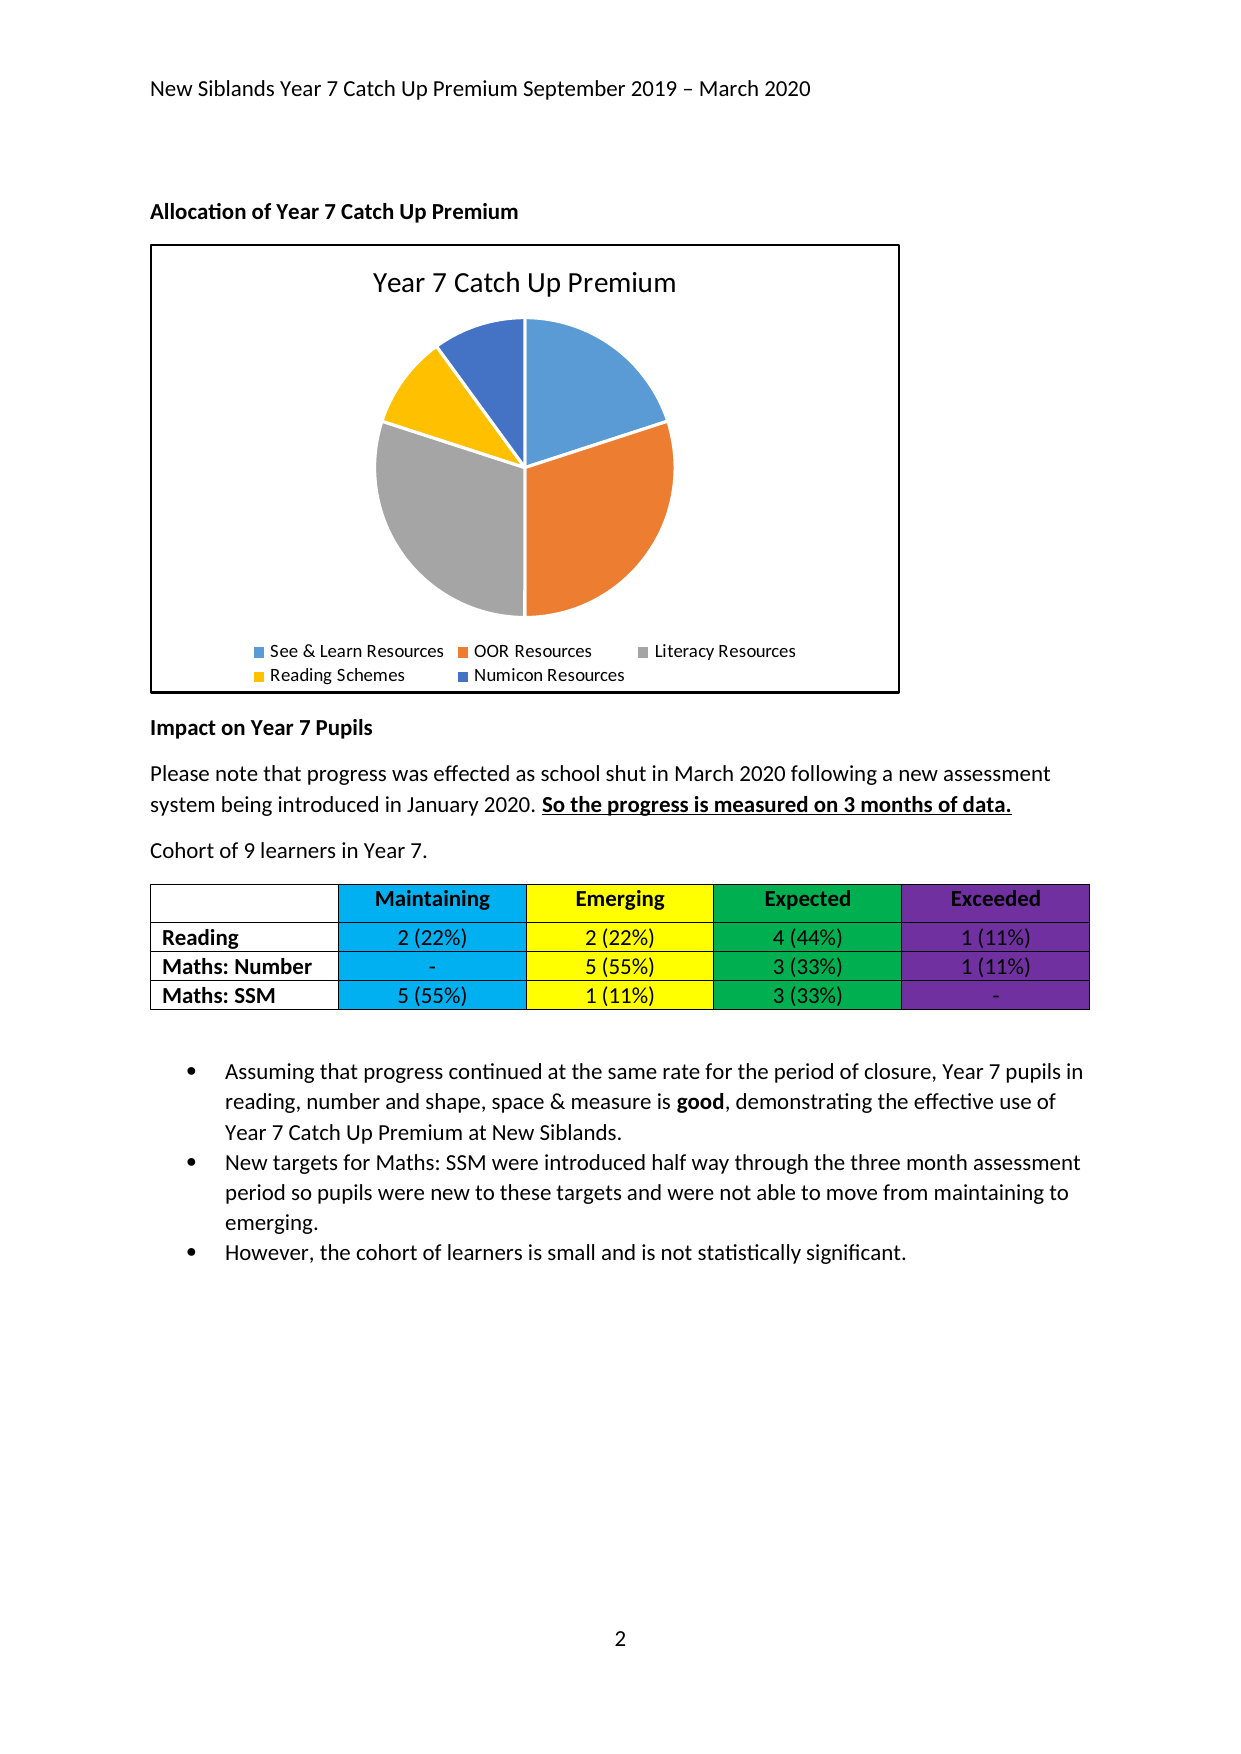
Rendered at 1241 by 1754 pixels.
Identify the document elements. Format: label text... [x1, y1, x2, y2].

table_cell Reading [151, 923, 338, 951]
table_cell 3 (33%) [714, 952, 901, 980]
table_cell 4 (44%) [714, 923, 901, 951]
table_cell Maths: SSM [151, 981, 338, 1009]
text Cohort of 9 learners in Year 7. [150, 837, 1090, 864]
table_cell - [339, 952, 526, 980]
table_cell 1 (11%) [902, 952, 1089, 980]
table_cell 1 (11%) [527, 981, 713, 1009]
table_header Emerging [527, 885, 713, 922]
text Allocation of Year 7 Catch Up Premium [150, 197, 1090, 225]
table_cell 5 (55%) [527, 952, 713, 980]
table_header [151, 885, 338, 922]
table_cell 2 (22%) [339, 923, 526, 951]
table_cell - [902, 981, 1089, 1009]
table_header Expected [714, 885, 901, 922]
list Assuming that progress continued at the same rate for the period of closure, Year 7 pupils in reading, number and shape, space & measure is good, demonstrating the effective use of Year 7 Catch Up Premium at New Siblands. [187, 1057, 1090, 1146]
table_cell 2 (22%) [527, 923, 713, 951]
table_header Maintaining [339, 885, 526, 922]
table_cell 5 (55%) [339, 981, 526, 1009]
list However, the cohort of learners is small and is not statistically significant. [187, 1238, 1090, 1267]
list New targets for Maths: SSM were introduced half way through the three month assessment period so pupils were new to these targets and were not able to move from maintaining to emerging. [187, 1148, 1090, 1236]
text Please note that progress was effected as school shut in March 2020 following a new assessment system being introduced in January 2020. So the progress is measured on 3 months of data. [150, 759, 1090, 818]
table_cell 1 (11%) [902, 923, 1089, 951]
table_header Exceeded [902, 885, 1089, 922]
table_cell 3 (33%) [714, 981, 901, 1009]
table_cell Maths: Number [151, 952, 338, 980]
text Impact on Year 7 Pupils [150, 713, 1090, 741]
